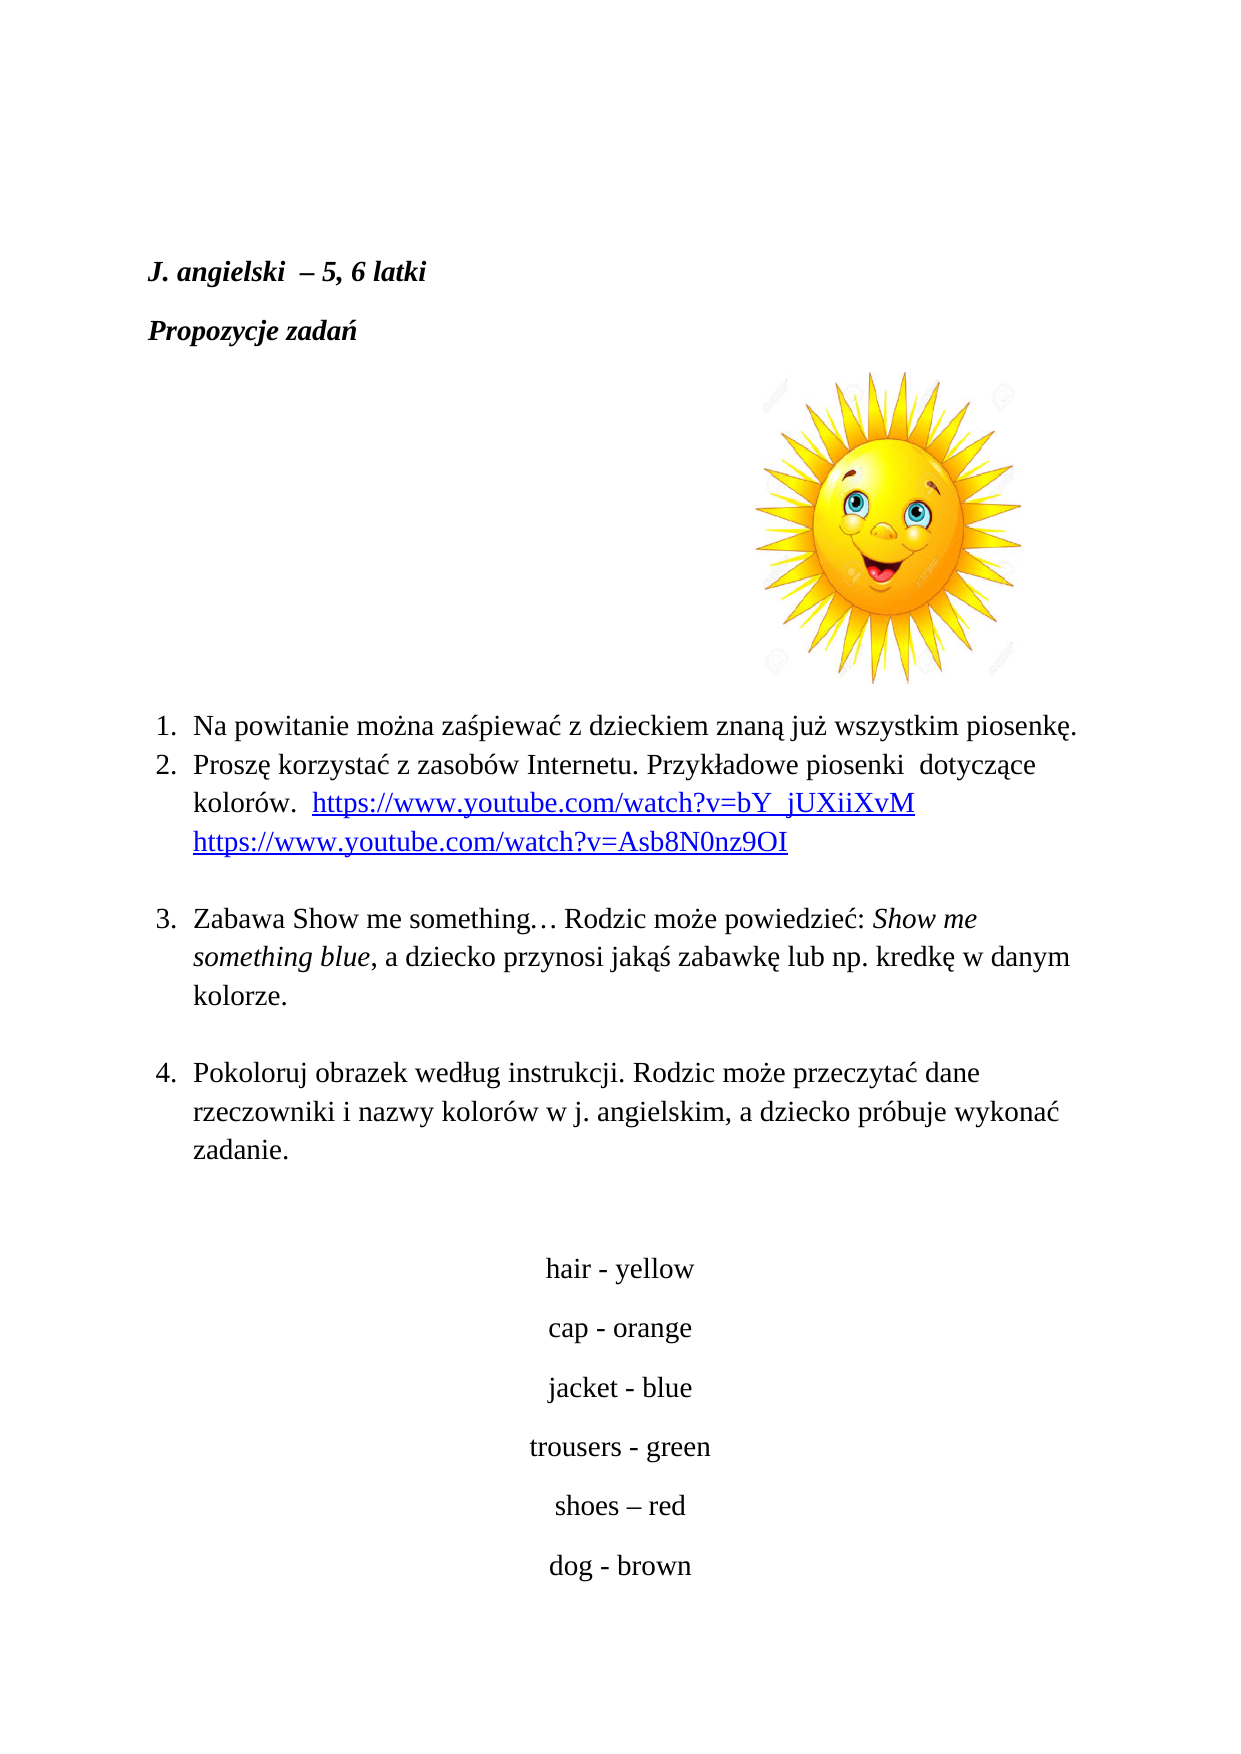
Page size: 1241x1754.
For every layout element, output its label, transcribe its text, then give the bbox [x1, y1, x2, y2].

text Propozycje zadań [148, 313, 1093, 347]
list Proszę korzystać z zasobów Internetu. Przykładowe piosenki dotyczące kolorów. https://www.youtube.com/watch?v=bY_jUXiiXvM [155, 747, 1093, 819]
text shoes – red [148, 1488, 1093, 1522]
picture [755, 372, 1022, 684]
list Zabawa Show me something… Rodzic może powiedzieć: Show me something blue, a dziecko przynosi jakąś zabawkę lub np. kredkę w danym kolorze. [155, 901, 1093, 1012]
text jacket - blue [148, 1370, 1093, 1403]
list Pokoloruj obrazek według instrukcji. Rodzic może przeczytać dane rzeczowniki i nazwy kolorów w j. angielskim, a dziecko próbuje wykonać zadanie. [155, 1055, 1093, 1166]
list Na powitanie można zaśpiewać z dzieckiem znaną już wszystkim piosenkę. [155, 708, 1093, 742]
text cap - orange [148, 1310, 1093, 1344]
text trousers - green [148, 1429, 1093, 1463]
text hair - yellow [148, 1251, 1093, 1284]
list https://www.youtube.com/watch?v=Asb8N0nz9OI [193, 824, 1093, 857]
text dog - brown [148, 1548, 1093, 1581]
text J. angielski – 5, 6 latki [148, 254, 1093, 287]
